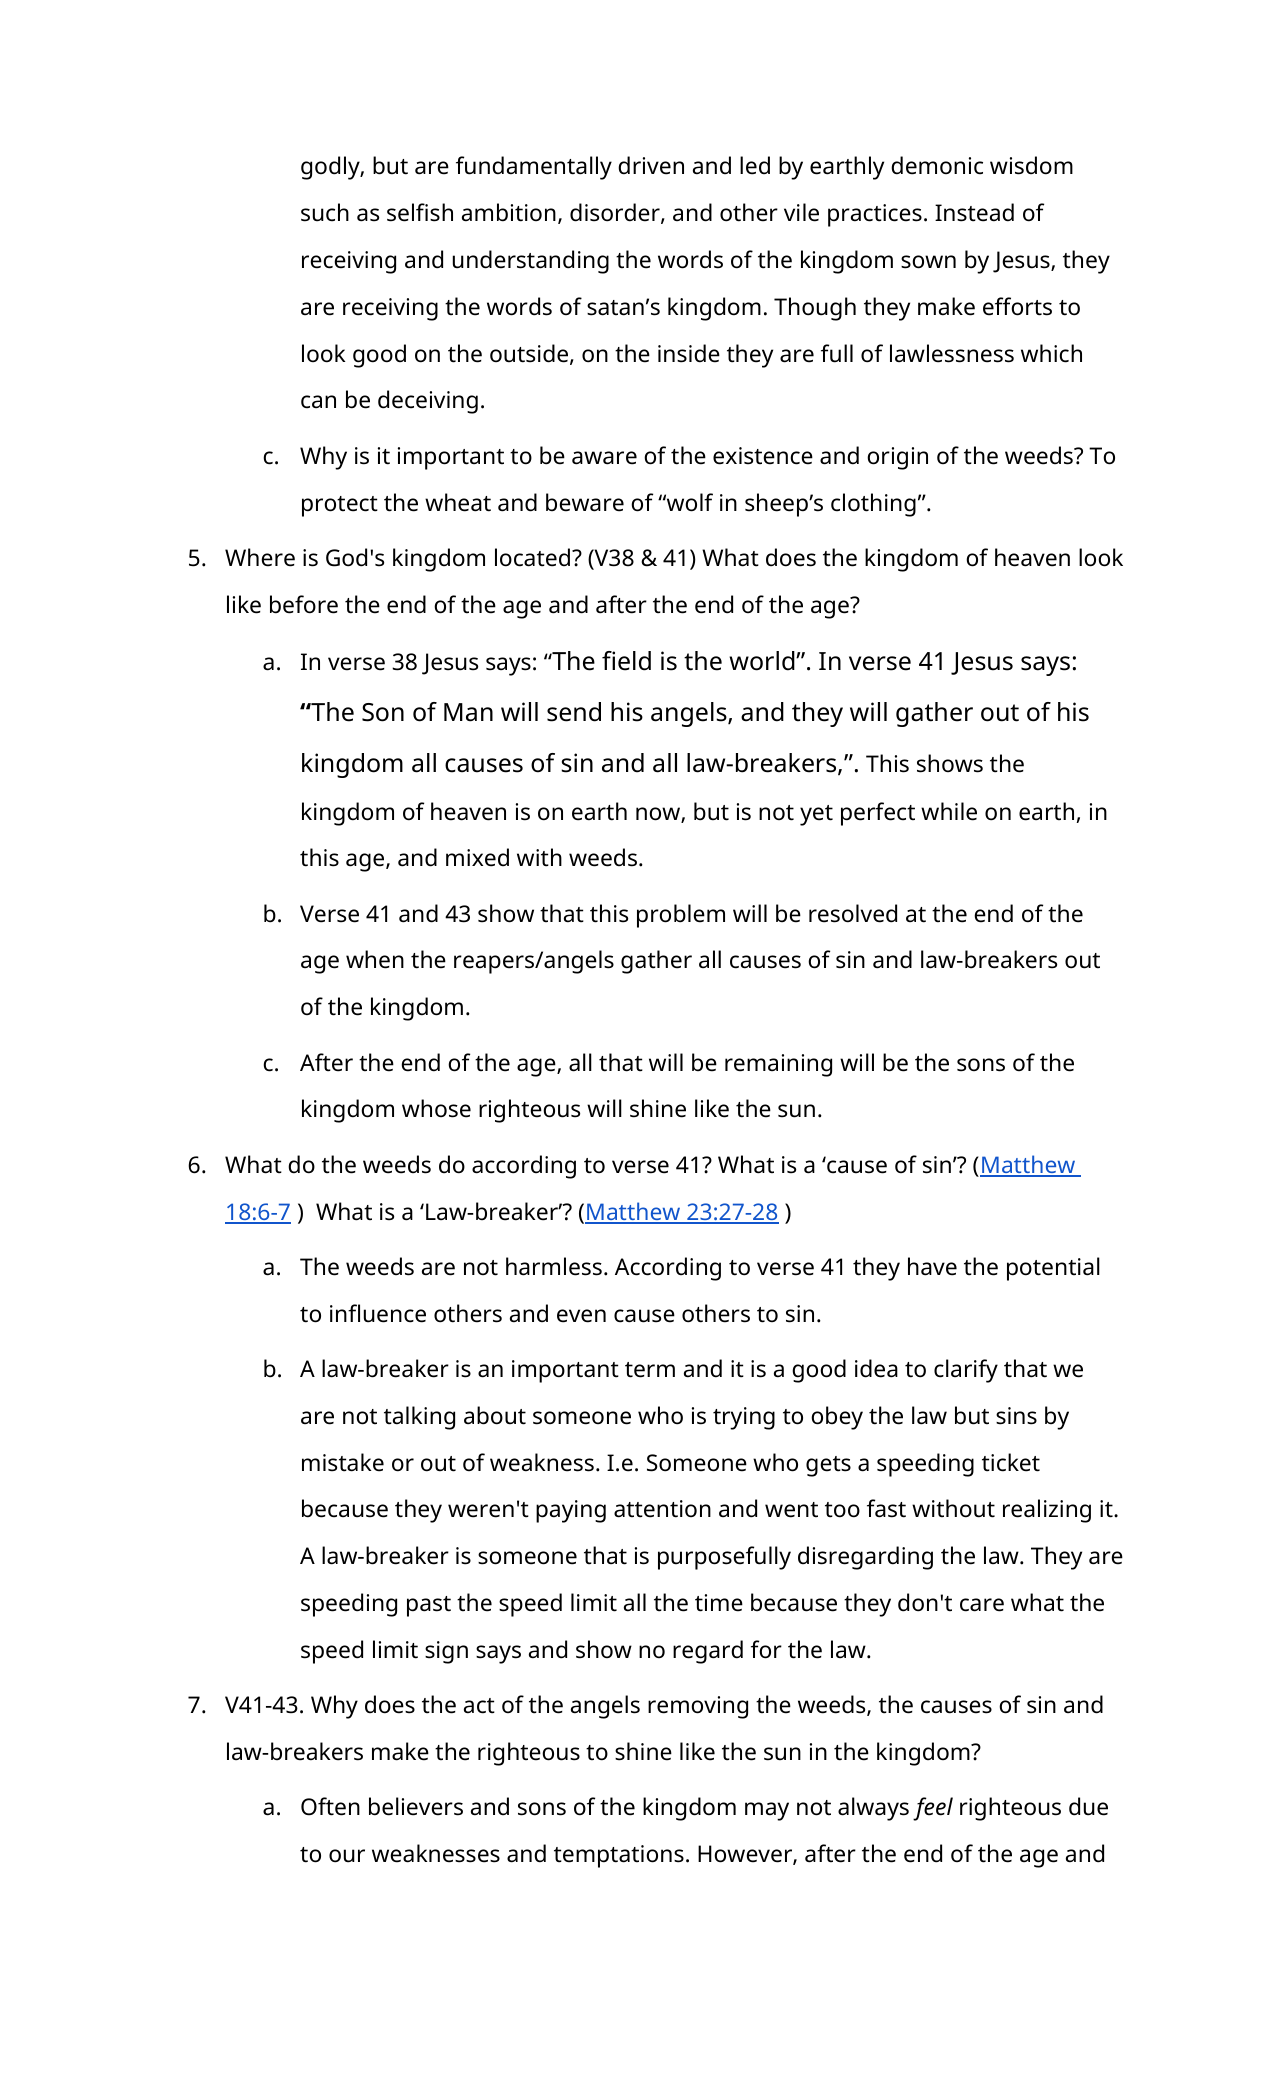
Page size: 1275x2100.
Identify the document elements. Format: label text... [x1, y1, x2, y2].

list Why is it important to be aware of the existence and origin of the weeds? To protect the wheat and beware of “wolf in sheep’s clothing”. [262, 439, 1125, 518]
list The weeds are not harmless. According to verse 41 they have the potential to influence others and even cause others to sin. [262, 1251, 1125, 1329]
list V41-43. Why does the act of the angels removing the weeds, the causes of sin and law-breakers make the righteous to shine like the sun in the kingdom? [187, 1689, 1125, 1767]
list What do the weeds do according to verse 41? What is a ‘cause of sin’? (Matthew 18:6-7 ) What is a ‘Law-breaker’? (Matthew 23:27-28 ) [187, 1149, 1125, 1227]
list After the end of the age, all that will be remaining will be the sons of the kingdom whose righteous will shine like the sun. [262, 1047, 1125, 1125]
list Where is God's kingdom located? (V38 & 41) What does the kingdom of heaven look like before the end of the age and after the end of the age? [187, 542, 1125, 620]
list A law-breaker is an important term and it is a good idea to clarify that we are not talking about someone who is trying to obey the law but sins by mistake or out of weakness. I.e. Someone who gets a speeding ticket because they weren't paying attention and went too fast without realizing it. A law-breaker is someone that is purposefully disregarding the law. They are speeding past the speed limit all the time because they don't care what the speed limit sign says and show no regard for the law. [262, 1353, 1125, 1665]
list Verse 41 and 43 show that this problem will be resolved at the end of the age when the reapers/angels gather all causes of sin and law-breakers out of the kingdom. [262, 898, 1125, 1023]
list In verse 38 Jesus says: “The field is the world”. In verse 41 Jesus says: “The Son of Man will send his angels, and they will gather out of his kingdom all causes of sin and all law-breakers,”. This shows the kingdom of heaven is on earth now, but is not yet perfect while on earth, in this age, and mixed with weeds. [262, 644, 1125, 874]
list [262, 150, 1125, 416]
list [262, 1791, 1125, 1869]
